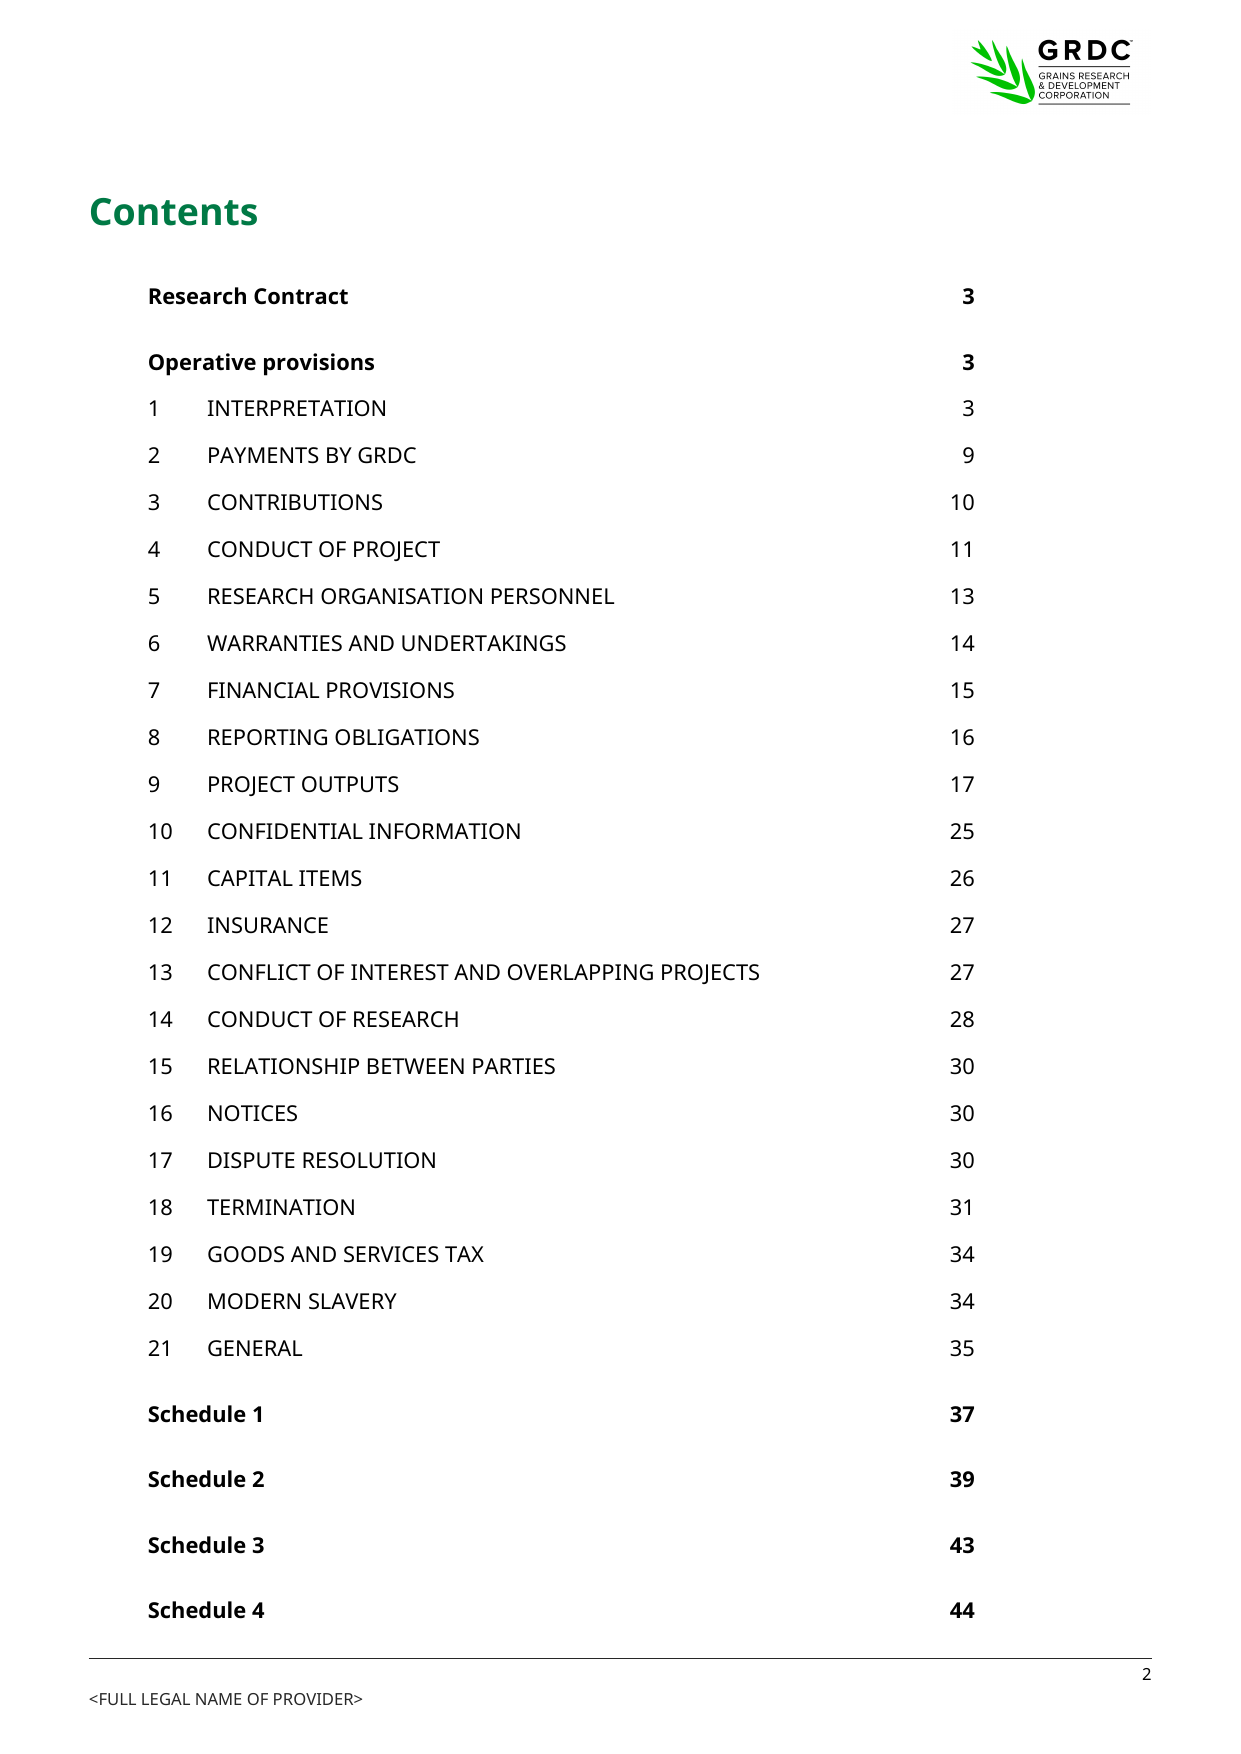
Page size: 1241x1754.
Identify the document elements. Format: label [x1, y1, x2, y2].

picture [952, 29, 1152, 115]
